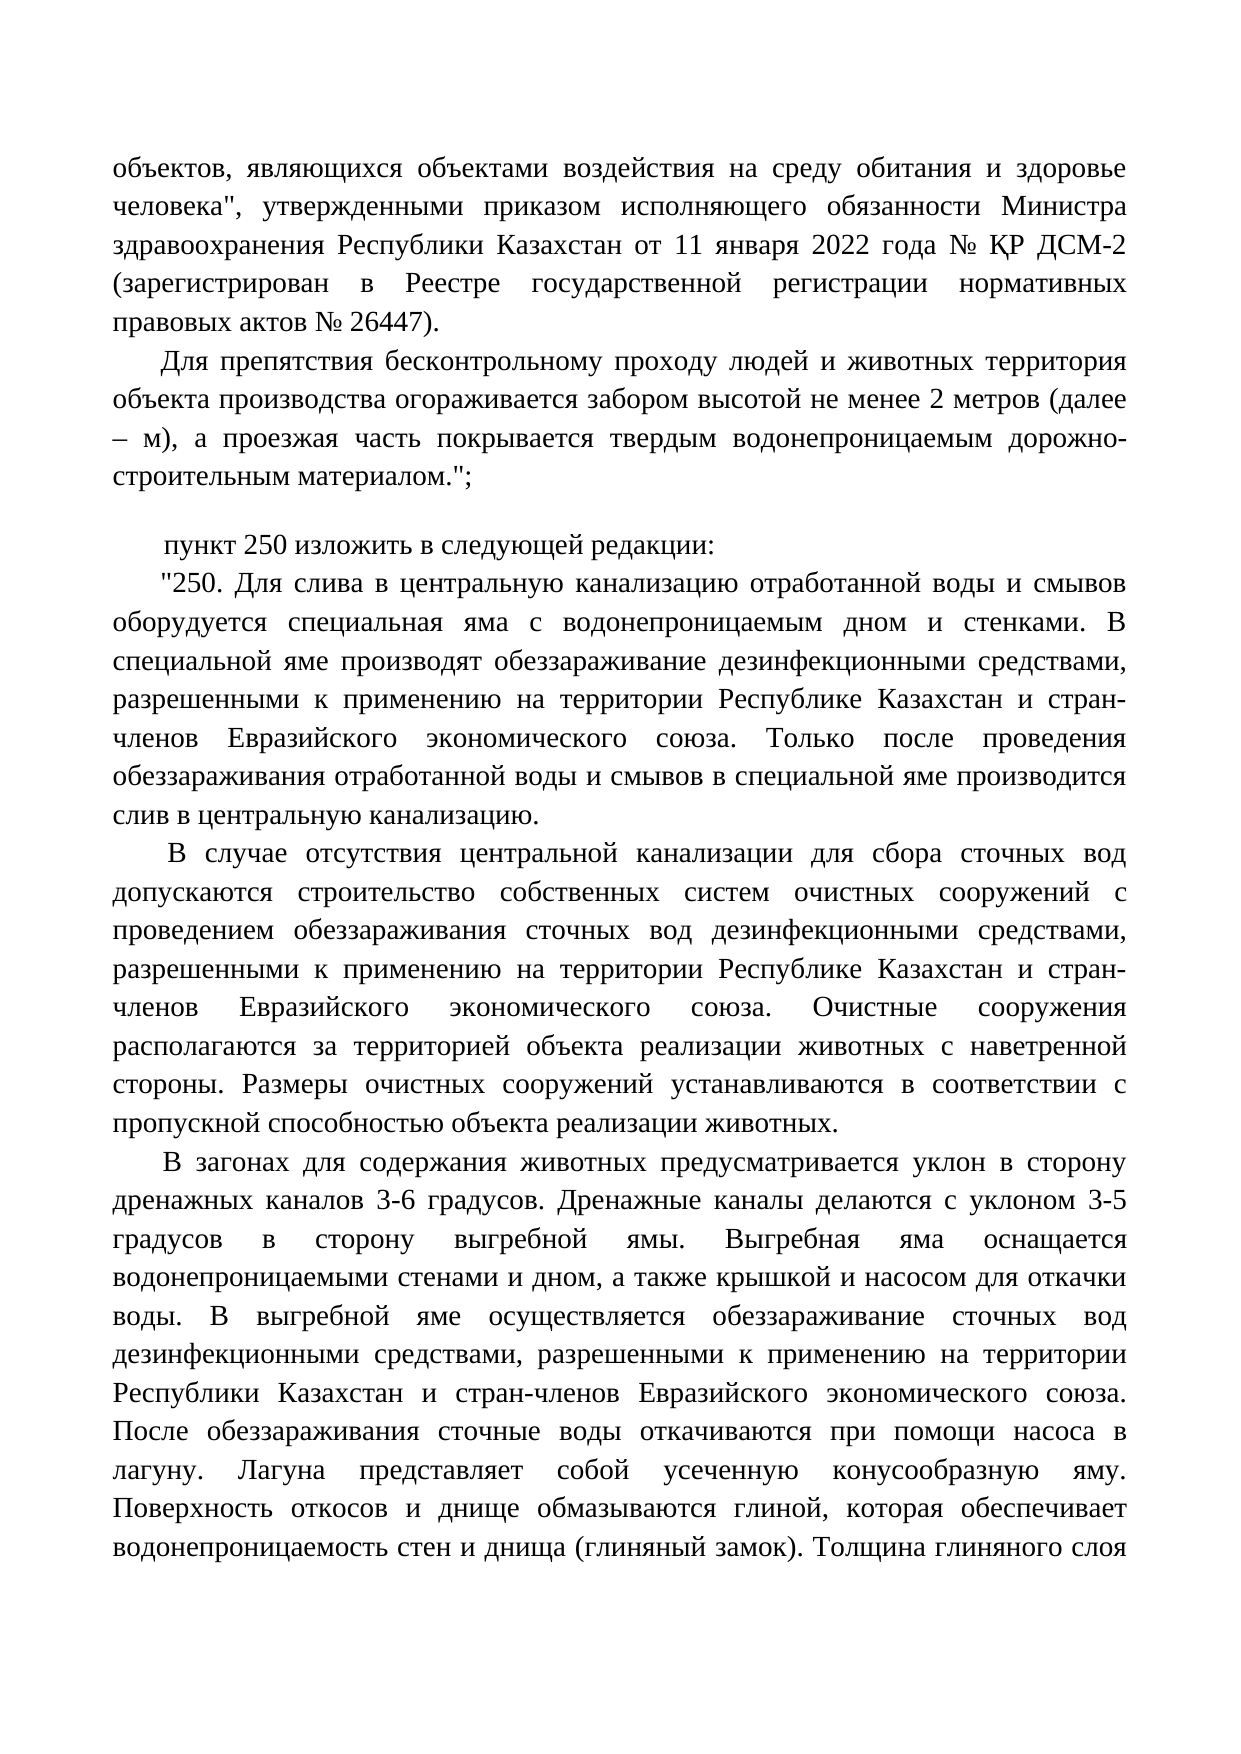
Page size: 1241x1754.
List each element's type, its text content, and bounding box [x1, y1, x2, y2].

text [112, 150, 1128, 338]
text "250. Для слива в центральную канализацию отработанной воды и смывов оборудуется специальная яма с водонепроницаемым дном и стенками. В специальной яме производят обеззараживание дезинфекционными средствами, разрешенными к применению на территории Республике Казахстан и стран-членов Евразийского экономического союза. Только после проведения обеззараживания отработанной воды и смывов в специальной яме производится слив в центральную канализацию. [112, 566, 1128, 830]
text пункт 250 изложить в следующей редакции: [112, 527, 1128, 561]
text В случае отсутствия центральной канализации для сбора сточных вод допускаются строительство собственных систем очистных сооружений с проведением обеззараживания сточных вод дезинфекционными средствами, разрешенными к применению на территории Республике Казахстан и стран-членов Евразийского экономического союза. Очистные сооружения располагаются за территорией объекта реализации животных с наветренной стороны. Размеры очистных сооружений устанавливаются в соответствии с пропускной способностью объекта реализации животных. [112, 835, 1128, 1139]
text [112, 1144, 1128, 1563]
text Для препятствия бесконтрольному проходу людей и животных территория объекта производства огораживается забором высотой не менее 2 метров (далее – м), а проезжая часть покрывается твердым водонепроницаемым дорожно-строительным материалом."; [112, 343, 1128, 492]
